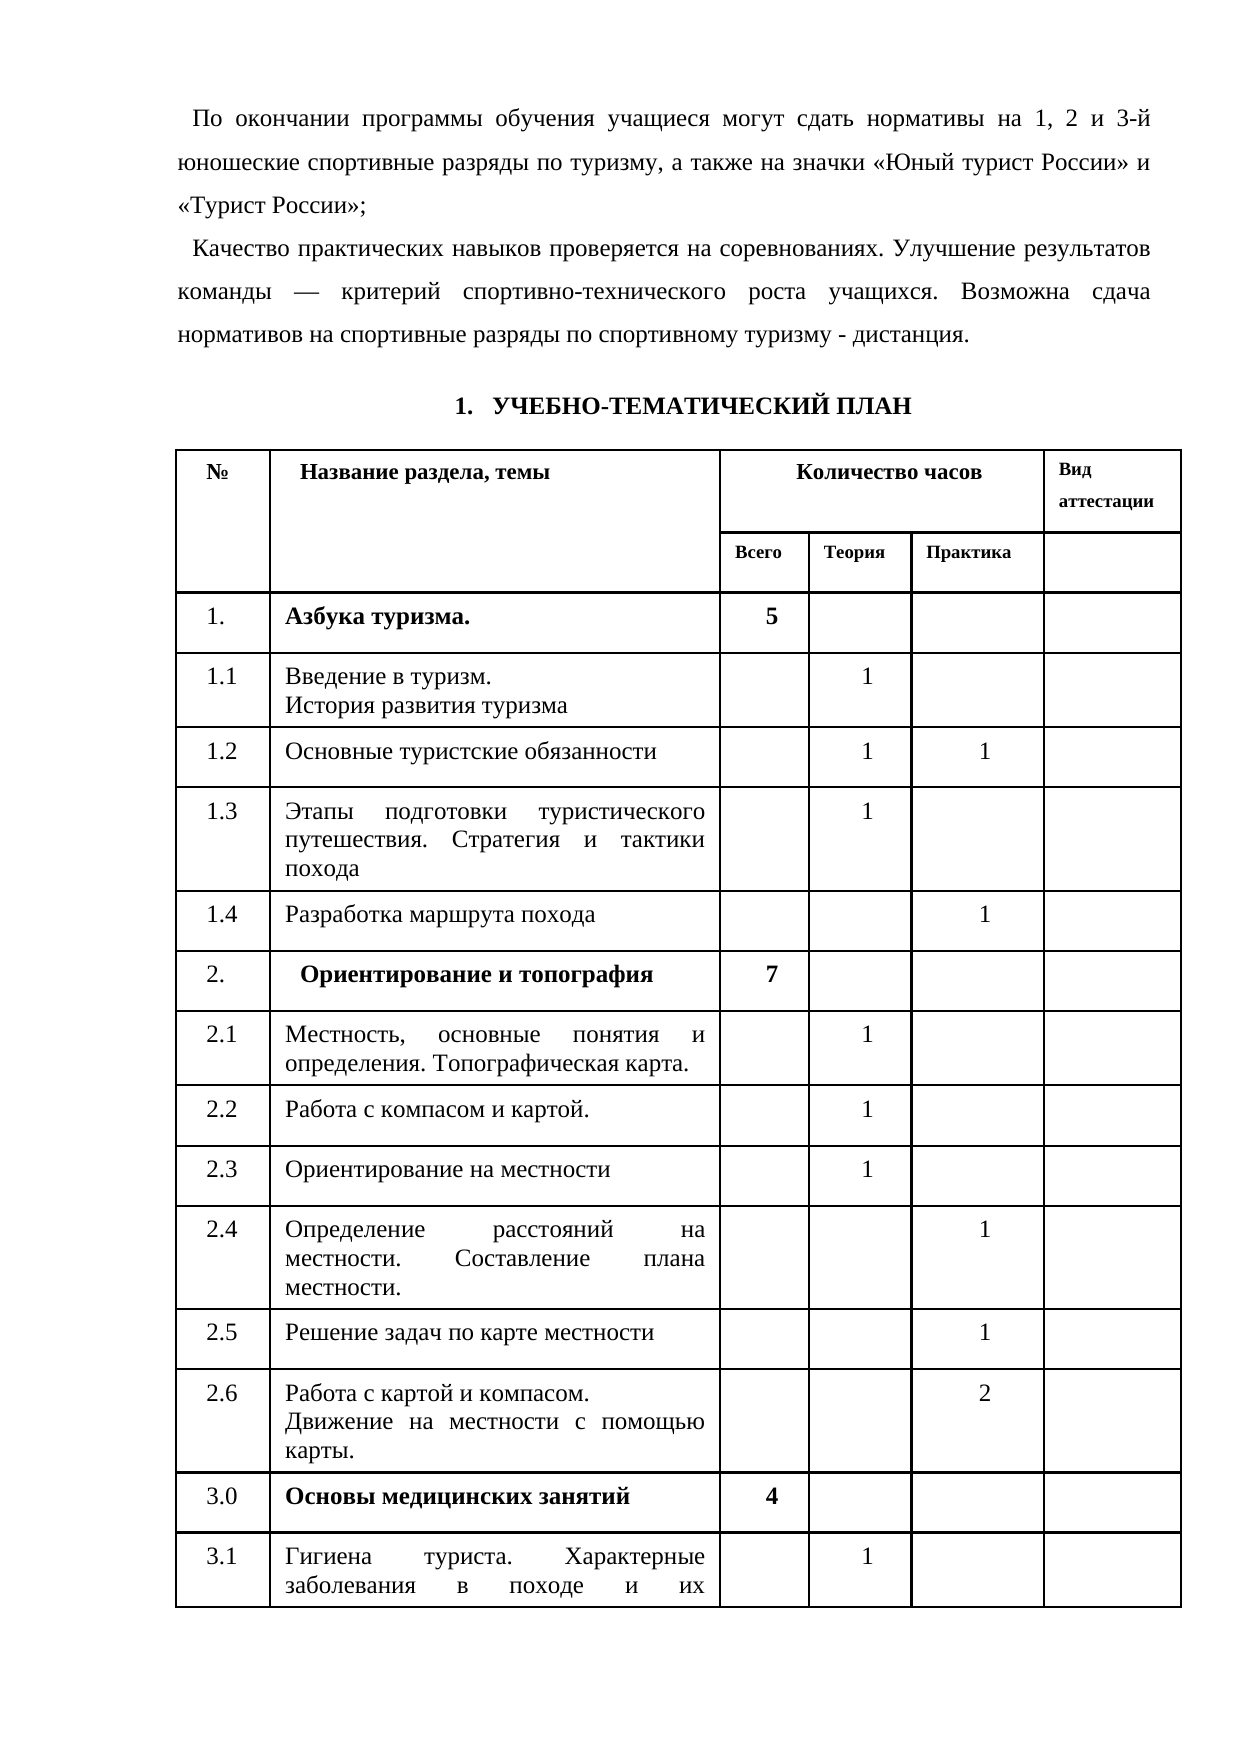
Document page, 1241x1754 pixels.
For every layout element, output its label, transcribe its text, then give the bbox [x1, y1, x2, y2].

table_cell [810, 952, 910, 1010]
table_cell 1.2 [177, 728, 269, 786]
table_cell Разработка маршрута похода [271, 892, 719, 950]
table_cell [1045, 534, 1180, 591]
table_cell 3.1 [177, 1534, 269, 1606]
table_cell Решение задач по карте местности [271, 1310, 719, 1368]
table_cell [1045, 1012, 1180, 1084]
text Качество практических навыков проверяется на соревнованиях. Улучшение результатов команды — критерий спортивно-технического роста учащихся. Возможна сдача нормативов на спортивные разряды по спортивному туризму - дистанция. [177, 233, 1152, 348]
table_cell Определение расстояний на местности. Составление плана местности. [271, 1207, 719, 1308]
table_cell [1045, 892, 1180, 950]
table_cell 4 [721, 1474, 808, 1531]
table_cell 2.6 [177, 1370, 269, 1471]
table_cell [721, 1012, 808, 1084]
table_cell [721, 892, 808, 950]
table_cell Работа с компасом и картой. [271, 1086, 719, 1144]
table_cell [913, 1534, 1043, 1606]
table_cell [1045, 594, 1180, 652]
table_cell Основные туристские обязанности [271, 728, 719, 786]
table_cell 1 [810, 788, 910, 889]
table_cell [810, 1474, 910, 1531]
table_cell [810, 594, 910, 652]
table_cell [913, 1474, 1043, 1531]
table_cell [810, 1370, 910, 1471]
table_cell [1045, 788, 1180, 889]
table_cell Работа с картой и компасом. Движение на местности с помощью карты. [271, 1370, 719, 1471]
table_cell Местность, основные понятия и определения. Топографическая карта. [271, 1012, 719, 1084]
table_cell 2.4 [177, 1207, 269, 1308]
table_cell [913, 1012, 1043, 1084]
table_cell 1.3 [177, 788, 269, 889]
table_cell [1045, 1370, 1180, 1471]
table_cell 2.2 [177, 1086, 269, 1144]
table_cell [1045, 952, 1180, 1010]
table_cell 1.1 [177, 654, 269, 726]
table_cell Этапы подготовки туристического путешествия. Стратегия и тактики похода [271, 788, 719, 889]
table_cell [913, 952, 1043, 1010]
table_cell [913, 654, 1043, 726]
table_header Название раздела, темы [271, 451, 719, 591]
table_cell Введение в туризм. История развития туризма [271, 654, 719, 726]
table_cell 3.0 [177, 1474, 269, 1531]
table_cell Практика [913, 534, 1043, 591]
table_cell [721, 1310, 808, 1368]
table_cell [271, 1534, 719, 1606]
list УЧЕБНО-ТЕМАТИЧЕСКИЙ ПЛАН [215, 391, 1152, 420]
table_cell 1 [810, 1086, 910, 1144]
table_cell [721, 728, 808, 786]
table_cell [721, 1147, 808, 1204]
table_cell 1 [810, 728, 910, 786]
table_cell 2 [913, 1370, 1043, 1471]
table_cell [810, 1207, 910, 1308]
table_cell 1 [913, 1310, 1043, 1368]
table_cell [1045, 1147, 1180, 1204]
table_cell [1045, 1086, 1180, 1144]
table_cell [721, 788, 808, 889]
table_cell 1 [810, 1012, 910, 1084]
table_cell [1045, 1207, 1180, 1308]
table_cell [913, 1147, 1043, 1204]
table_cell 2.1 [177, 1012, 269, 1084]
table_cell [913, 1086, 1043, 1144]
table_cell 1 [810, 1147, 910, 1204]
table_cell Ориентирование и топография [271, 952, 719, 1010]
table_cell [721, 1207, 808, 1308]
table_cell [810, 892, 910, 950]
table_cell [721, 654, 808, 726]
table_cell [1045, 728, 1180, 786]
table_cell Основы медицинских занятий [271, 1474, 719, 1531]
table_cell [721, 1086, 808, 1144]
table_cell [810, 1310, 910, 1368]
table_cell [913, 594, 1043, 652]
table_cell 1 [913, 728, 1043, 786]
table_cell 2. [177, 952, 269, 1010]
table_cell Теория [810, 534, 910, 591]
table_cell 2.5 [177, 1310, 269, 1368]
table_cell [721, 1370, 808, 1471]
table_cell 7 [721, 952, 808, 1010]
table_cell Всего [721, 534, 808, 591]
table_header Количество часов [721, 451, 1043, 531]
table_cell [913, 788, 1043, 889]
table_header № [177, 451, 269, 591]
table_cell [1045, 1534, 1180, 1606]
table_cell 1 [913, 892, 1043, 950]
text По окончании программы обучения учащиеся могут сдать нормативы на 1, 2 и 3-й юношеские спортивные разряды по туризму, а также на значки «Юный турист России» и «Турист России»; [177, 103, 1152, 218]
table_header Вид аттестации [1045, 451, 1180, 531]
table_cell [1045, 1474, 1180, 1531]
table_cell 1. [177, 594, 269, 652]
table_cell [1045, 654, 1180, 726]
table_cell [1045, 1310, 1180, 1368]
table_cell 1 [810, 654, 910, 726]
table_cell Ориентирование на местности [271, 1147, 719, 1204]
table_cell 1 [913, 1207, 1043, 1308]
table_cell 1.4 [177, 892, 269, 950]
table_cell [721, 1534, 808, 1606]
table_cell Азбука туризма. [271, 594, 719, 652]
table_cell 1 [810, 1534, 910, 1606]
table_cell 5 [721, 594, 808, 652]
table_cell 2.3 [177, 1147, 269, 1204]
